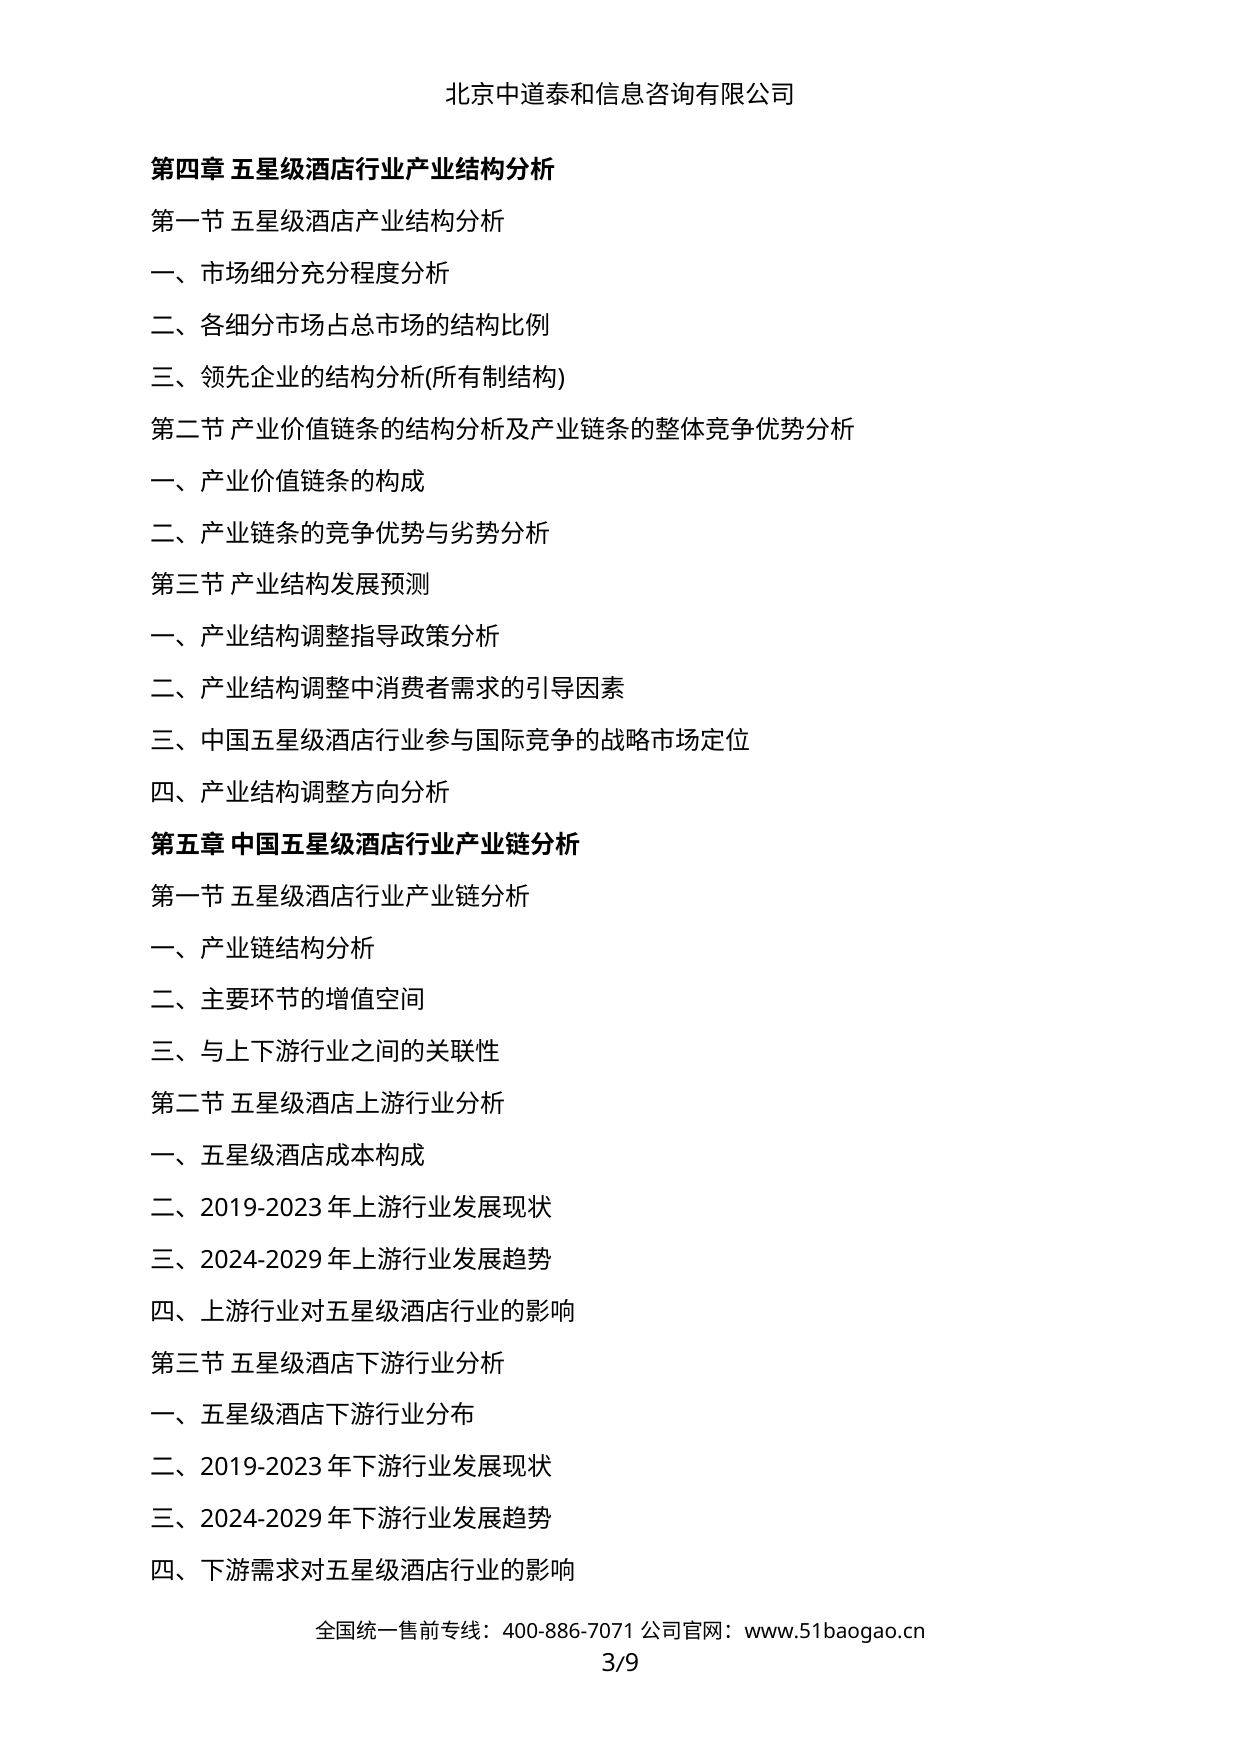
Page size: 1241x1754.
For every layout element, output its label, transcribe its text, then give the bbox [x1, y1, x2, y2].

text 一、产业价值链条的构成 [150, 461, 1090, 497]
text 三、与上下游行业之间的关联性 [150, 1032, 1090, 1068]
text 一、市场细分充分程度分析 [150, 254, 1090, 290]
text 第二节 五星级酒店上游行业分析 [150, 1084, 1090, 1120]
text 一、五星级酒店下游行业分布 [150, 1395, 1090, 1431]
text 二、各细分市场占总市场的结构比例 [150, 306, 1090, 342]
text 第五章 中国五星级酒店行业产业链分析 [150, 824, 1090, 861]
text 三、2024-2029年上游行业发展趋势 [150, 1239, 1090, 1276]
text 第一节 五星级酒店行业产业链分析 [150, 876, 1090, 912]
text 二、产业链条的竞争优势与劣势分析 [150, 513, 1090, 549]
text 第二节 产业价值链条的结构分析及产业链条的整体竞争优势分析 [150, 409, 1090, 446]
text 三、2024-2029年下游行业发展趋势 [150, 1499, 1090, 1535]
text 一、产业链结构分析 [150, 928, 1090, 964]
text 二、主要环节的增值空间 [150, 980, 1090, 1016]
text 三、领先企业的结构分析(所有制结构) [150, 357, 1090, 394]
text 二、2019-2023年下游行业发展现状 [150, 1447, 1090, 1483]
text 三、中国五星级酒店行业参与国际竞争的战略市场定位 [150, 721, 1090, 757]
text 二、产业结构调整中消费者需求的引导因素 [150, 669, 1090, 705]
text 第一节 五星级酒店产业结构分析 [150, 202, 1090, 238]
text 第三节 产业结构发展预测 [150, 565, 1090, 601]
text 二、2019-2023年上游行业发展现状 [150, 1187, 1090, 1224]
text 第三节 五星级酒店下游行业分析 [150, 1343, 1090, 1379]
text 四、上游行业对五星级酒店行业的影响 [150, 1291, 1090, 1327]
text 一、五星级酒店成本构成 [150, 1136, 1090, 1172]
text 一、产业结构调整指导政策分析 [150, 617, 1090, 653]
text 四、下游需求对五星级酒店行业的影响 [150, 1551, 1090, 1587]
text 第四章 五星级酒店行业产业结构分析 [150, 150, 1090, 186]
text 四、产业结构调整方向分析 [150, 772, 1090, 809]
